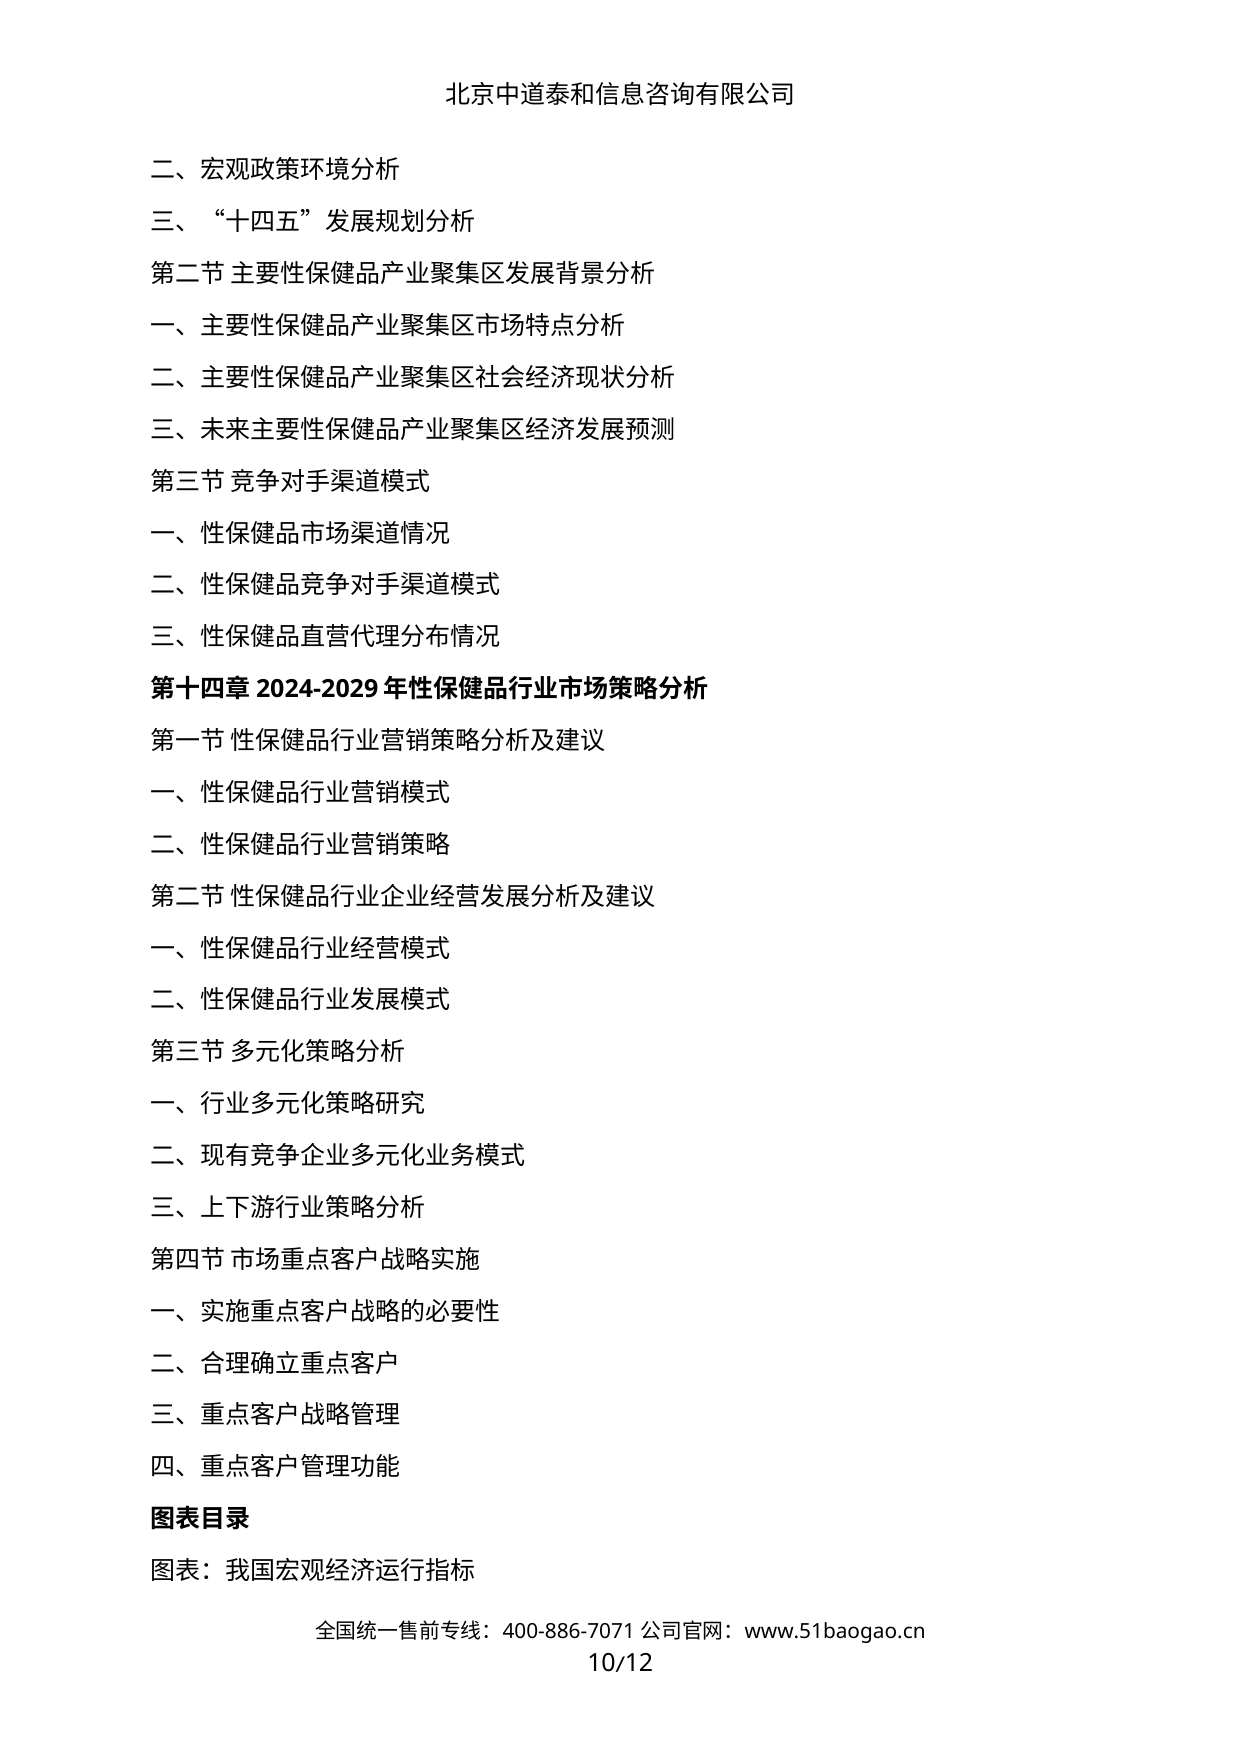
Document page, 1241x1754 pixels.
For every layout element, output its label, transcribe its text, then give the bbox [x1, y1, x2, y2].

text 三、重点客户战略管理 [150, 1395, 1090, 1431]
text 一、性保健品市场渠道情况 [150, 513, 1090, 549]
text 一、性保健品行业营销模式 [150, 772, 1090, 809]
text 第二节 主要性保健品产业聚集区发展背景分析 [150, 254, 1090, 290]
text 一、行业多元化策略研究 [150, 1084, 1090, 1120]
text 二、宏观政策环境分析 [150, 150, 1090, 186]
text 第四节 市场重点客户战略实施 [150, 1239, 1090, 1276]
text 二、主要性保健品产业聚集区社会经济现状分析 [150, 357, 1090, 394]
text 图表：我国宏观经济运行指标 [150, 1551, 1090, 1587]
text 二、合理确立重点客户 [150, 1343, 1090, 1379]
text 三、性保健品直营代理分布情况 [150, 617, 1090, 653]
text 一、主要性保健品产业聚集区市场特点分析 [150, 306, 1090, 342]
text 二、性保健品行业营销策略 [150, 824, 1090, 861]
text 四、重点客户管理功能 [150, 1447, 1090, 1483]
text 第十四章 2024-2029年性保健品行业市场策略分析 [150, 669, 1090, 705]
text 二、性保健品行业发展模式 [150, 980, 1090, 1016]
text 三、“十四五”发展规划分析 [150, 202, 1090, 238]
text 第二节 性保健品行业企业经营发展分析及建议 [150, 876, 1090, 912]
text 二、现有竞争企业多元化业务模式 [150, 1136, 1090, 1172]
text 二、性保健品竞争对手渠道模式 [150, 565, 1090, 601]
text 图表目录 [150, 1499, 1090, 1535]
text 第三节 多元化策略分析 [150, 1032, 1090, 1068]
text 一、性保健品行业经营模式 [150, 928, 1090, 964]
text 第一节 性保健品行业营销策略分析及建议 [150, 721, 1090, 757]
text 第三节 竞争对手渠道模式 [150, 461, 1090, 497]
text 三、未来主要性保健品产业聚集区经济发展预测 [150, 409, 1090, 446]
text 一、实施重点客户战略的必要性 [150, 1291, 1090, 1327]
text 三、上下游行业策略分析 [150, 1187, 1090, 1224]
